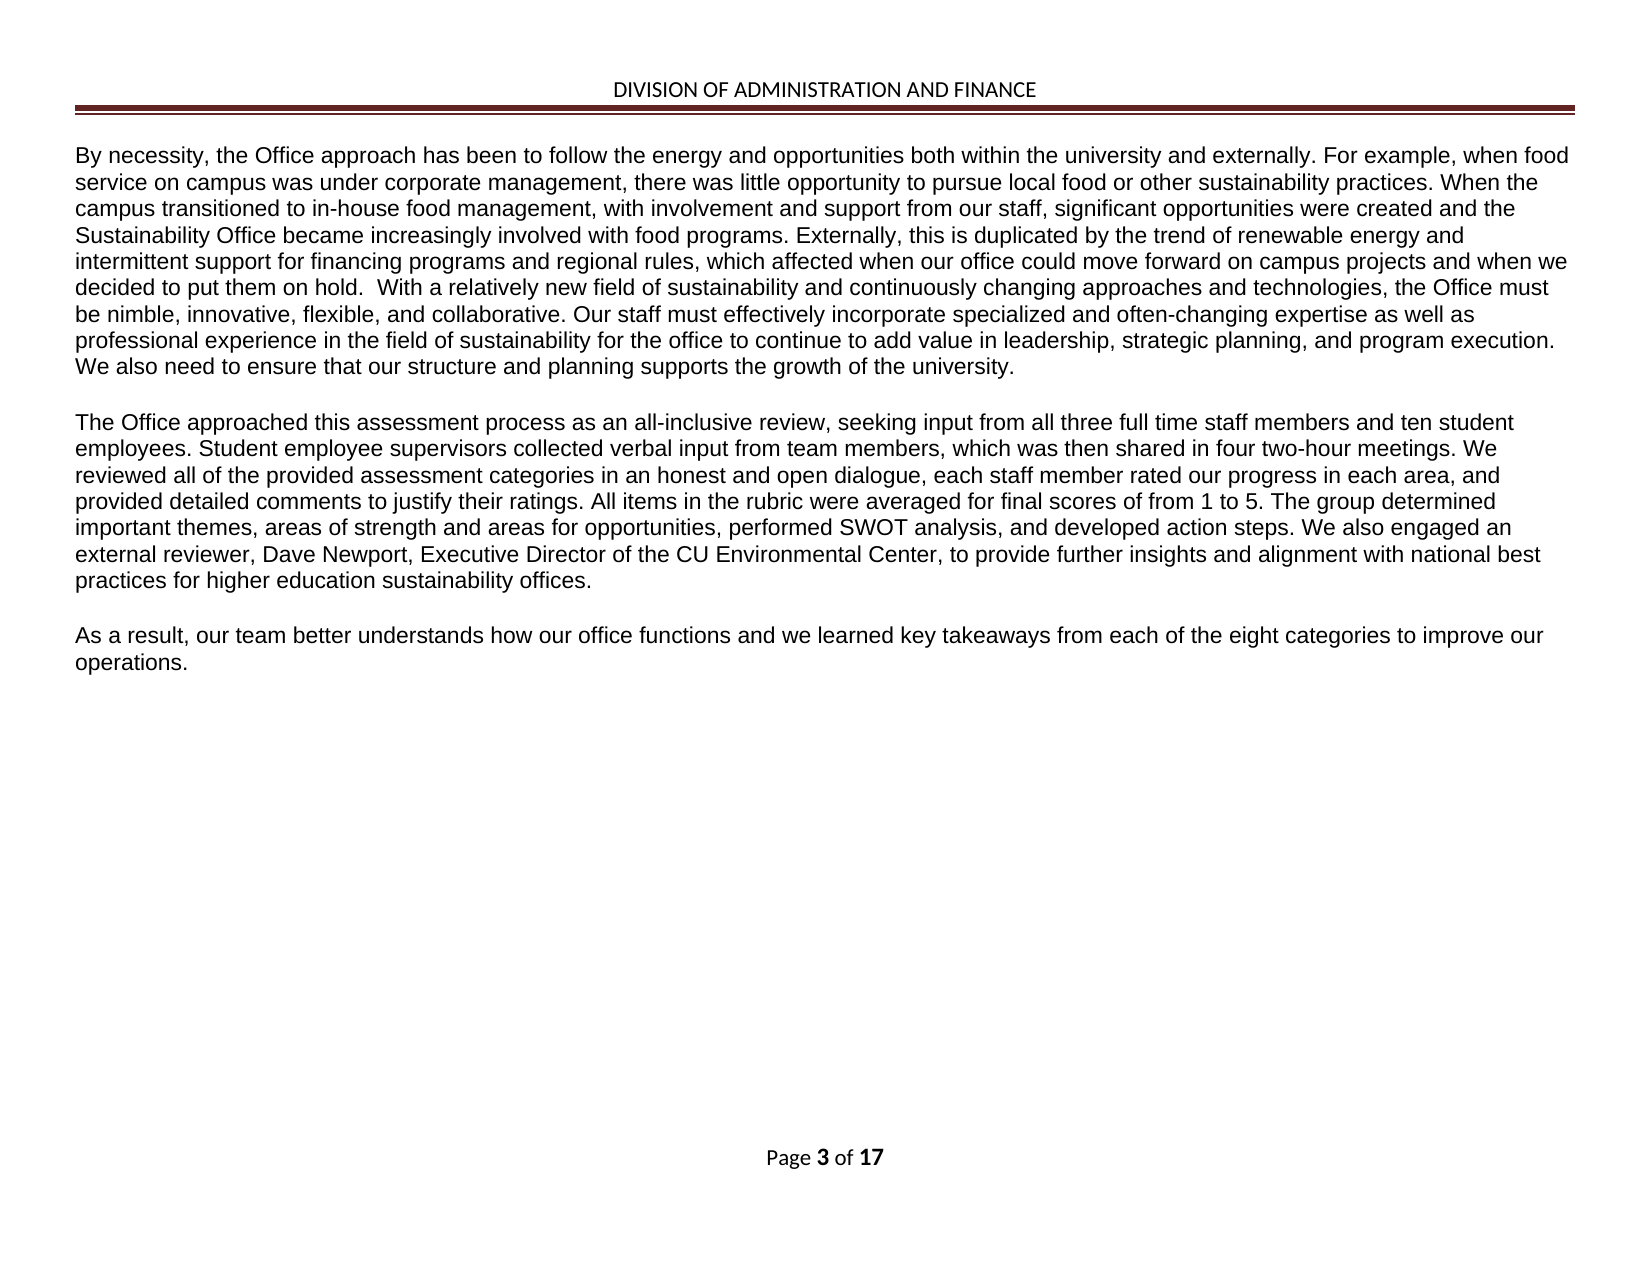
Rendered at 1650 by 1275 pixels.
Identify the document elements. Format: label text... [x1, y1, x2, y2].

text The Office approached this assessment process as an all-inclusive review, seeking input from all three full time staff members and ten student employees. Student employee supervisors collected verbal input from team members, which was then shared in four two-hour meetings. We reviewed all of the provided assessment categories in an honest and open dialogue, each staff member rated our progress in each area, and provided detailed comments to justify their ratings. All items in the rubric were averaged for final scores of from 1 to 5. The group determined important themes, areas of strength and areas for opportunities, performed SWOT analysis, and developed action steps. We also engaged an external reviewer, Dave Newport, Executive Director of the CU Environmental Center, to provide further insights and alignment with national best practices for higher education sustainability offices. [75, 409, 1575, 593]
text As a result, our team better understands how our office functions and we learned key takeaways from each of the eight categories to improve our operations. [75, 622, 1575, 675]
text By necessity, the Office approach has been to follow the energy and opportunities both within the university and externally. For example, when food service on campus was under corporate management, there was little opportunity to pursue local food or other sustainability practices. When the campus transitioned to in-house food management, with involvement and support from our staff, significant opportunities were created and the Sustainability Office became increasingly involved with food programs. Externally, this is duplicated by the trend of renewable energy and intermittent support for financing programs and regional rules, which affected when our office could move forward on campus projects and when we decided to put them on hold. With a relatively new field of sustainability and continuously changing approaches and technologies, the Office must be nimble, innovative, flexible, and collaborative. Our staff must effectively incorporate specialized and often-changing expertise as well as professional experience in the field of sustainability for the office to continue to add value in leadership, strategic planning, and program execution. We also need to ensure that our structure and planning supports the growth of the university. [75, 142, 1575, 380]
